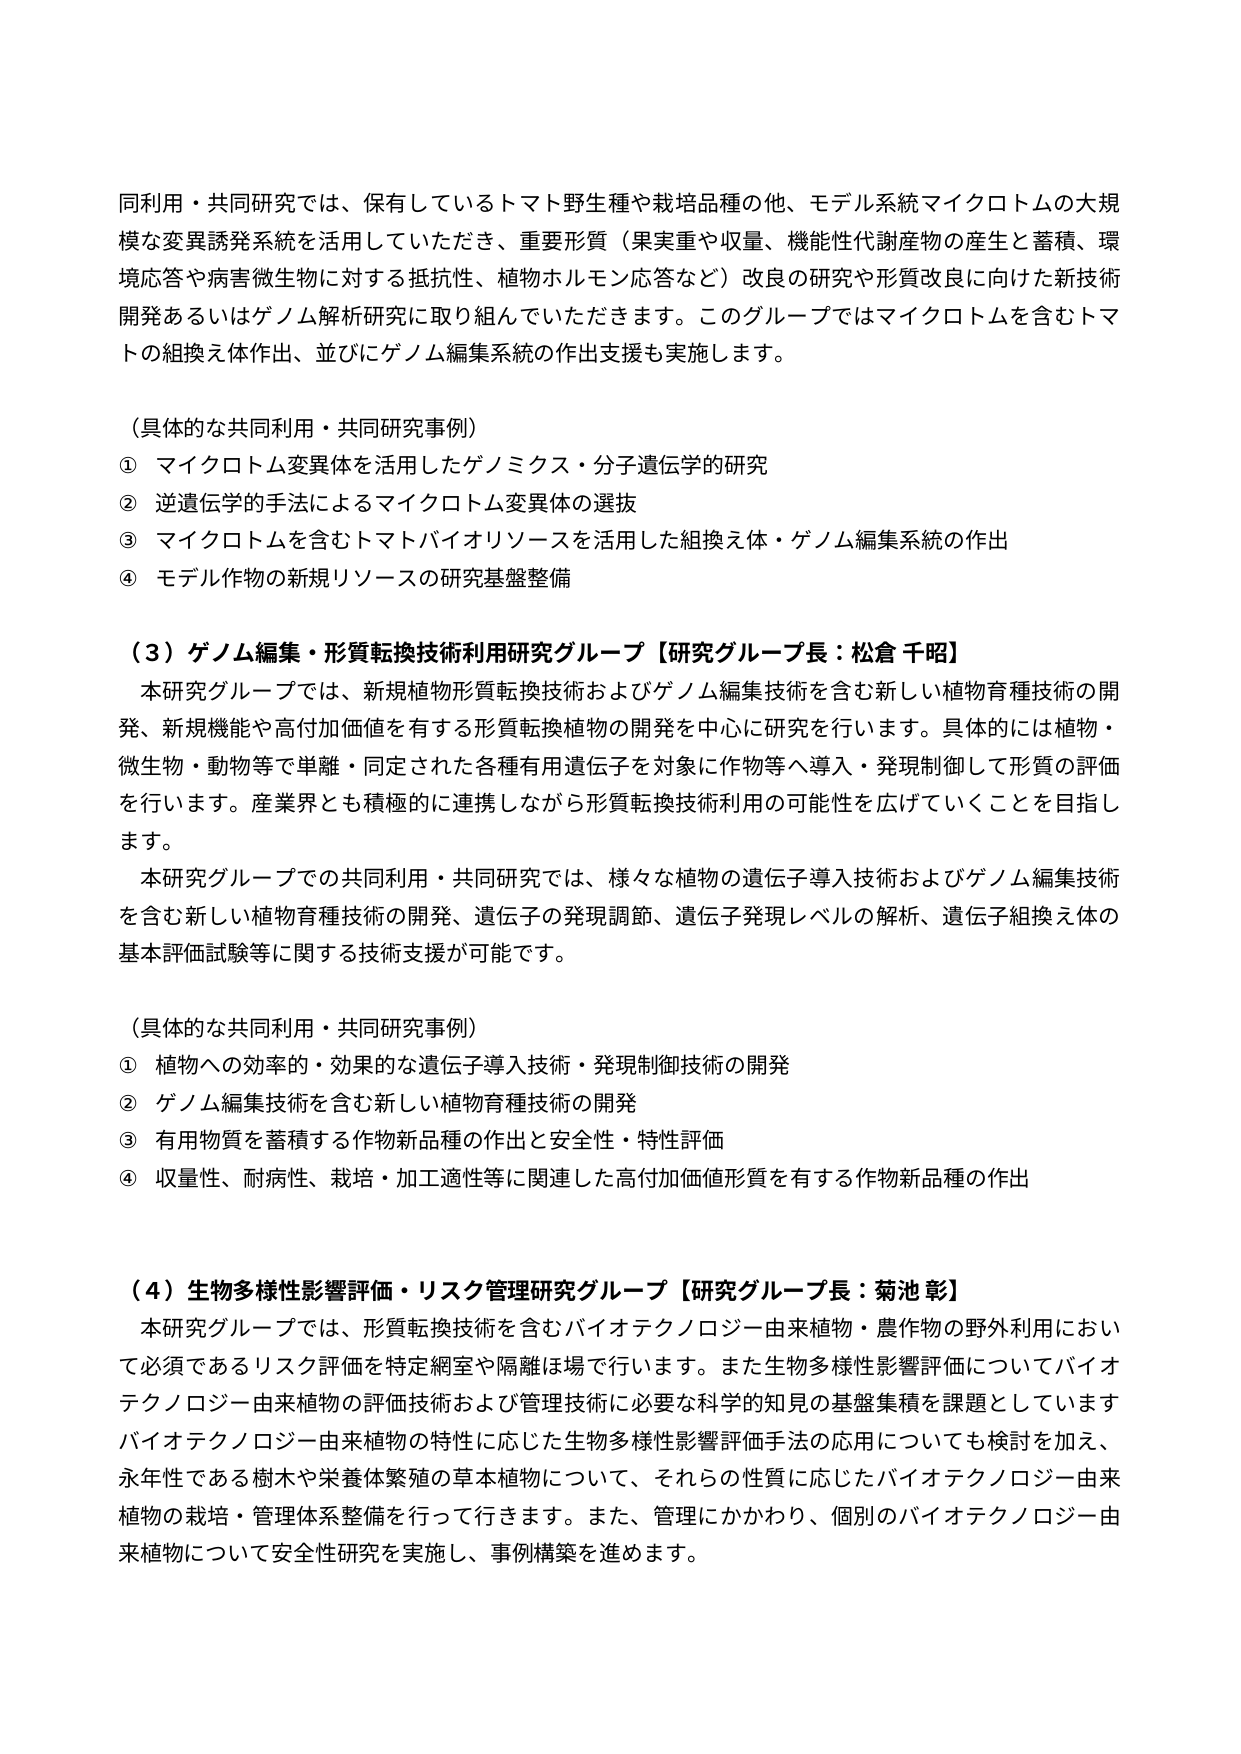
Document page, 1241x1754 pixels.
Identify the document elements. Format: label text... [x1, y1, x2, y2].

list 収量性、耐病性、栽培・加工適性等に関連した高付加価値形質を有する作物新品種の作出 [118, 1158, 1122, 1196]
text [118, 183, 1122, 371]
text （４）生物多様性影響評価・リスク管理研究グループ【研究グループ長：菊池 彰】 [118, 1271, 1122, 1308]
text （３）ゲノム編集・形質転換技術利用研究グループ【研究グループ長：松倉 千昭】 [118, 633, 1122, 671]
list ゲノム編集技術を含む新しい植物育種技術の開発 [118, 1083, 1122, 1121]
text 本研究グループでは、新規植物形質転換技術およびゲノム編集技術を含む新しい植物育種技術の開発、新規機能や高付加価値を有する形質転換植物の開発を中心に研究を行います。具体的には植物・微生物・動物等で単離・同定された各種有用遺伝子を対象に作物等へ導入・発現制御して形質の評価を行います。産業界とも積極的に連携しながら形質転換技術利用の可能性を広げていくことを目指します。 [118, 671, 1122, 858]
list 植物への効率的・効果的な遺伝子導入技術・発現制御技術の開発 [118, 1046, 1122, 1083]
list マイクロトムを含むトマトバイオリソースを活用した組換え体・ゲノム編集系統の作出 [118, 521, 1122, 558]
list 有用物質を蓄積する作物新品種の作出と安全性・特性評価 [118, 1121, 1122, 1158]
text （具体的な共同利用・共同研究事例） [118, 1008, 1122, 1046]
text （具体的な共同利用・共同研究事例） [118, 408, 1122, 446]
list マイクロトム変異体を活用したゲノミクス・分子遺伝学的研究 [118, 446, 1122, 483]
list モデル作物の新規リソースの研究基盤整備 [118, 558, 1122, 596]
text 本研究グループでは、形質転換技術を含むバイオテクノロジー由来植物・農作物の野外利用において必須であるリスク評価を特定網室や隔離ほ場で行います。また生物多様性影響評価についてバイオテクノロジー由来植物の評価技術および管理技術に必要な科学的知見の基盤集積を課題としています。バイオテクノロジー由来植物の特性に応じた生物多様性影響評価手法の応用についても検討を加え、永年性である樹木や栄養体繁殖の草本植物について、それらの性質に応じたバイオテクノロジー由来植物の栽培・管理体系整備を行って行きます。また、管理にかかわり、個別のバイオテクノロジー由来植物について安全性研究を実施し、事例構築を進めます。 [118, 1308, 1122, 1571]
list 逆遺伝学的手法によるマイクロトム変異体の選抜 [118, 483, 1122, 521]
text 本研究グループでの共同利用・共同研究では、様々な植物の遺伝子導入技術およびゲノム編集技術を含む新しい植物育種技術の開発、遺伝子の発現調節、遺伝子発現レベルの解析、遺伝子組換え体の基本評価試験等に関する技術支援が可能です。 [118, 858, 1122, 971]
